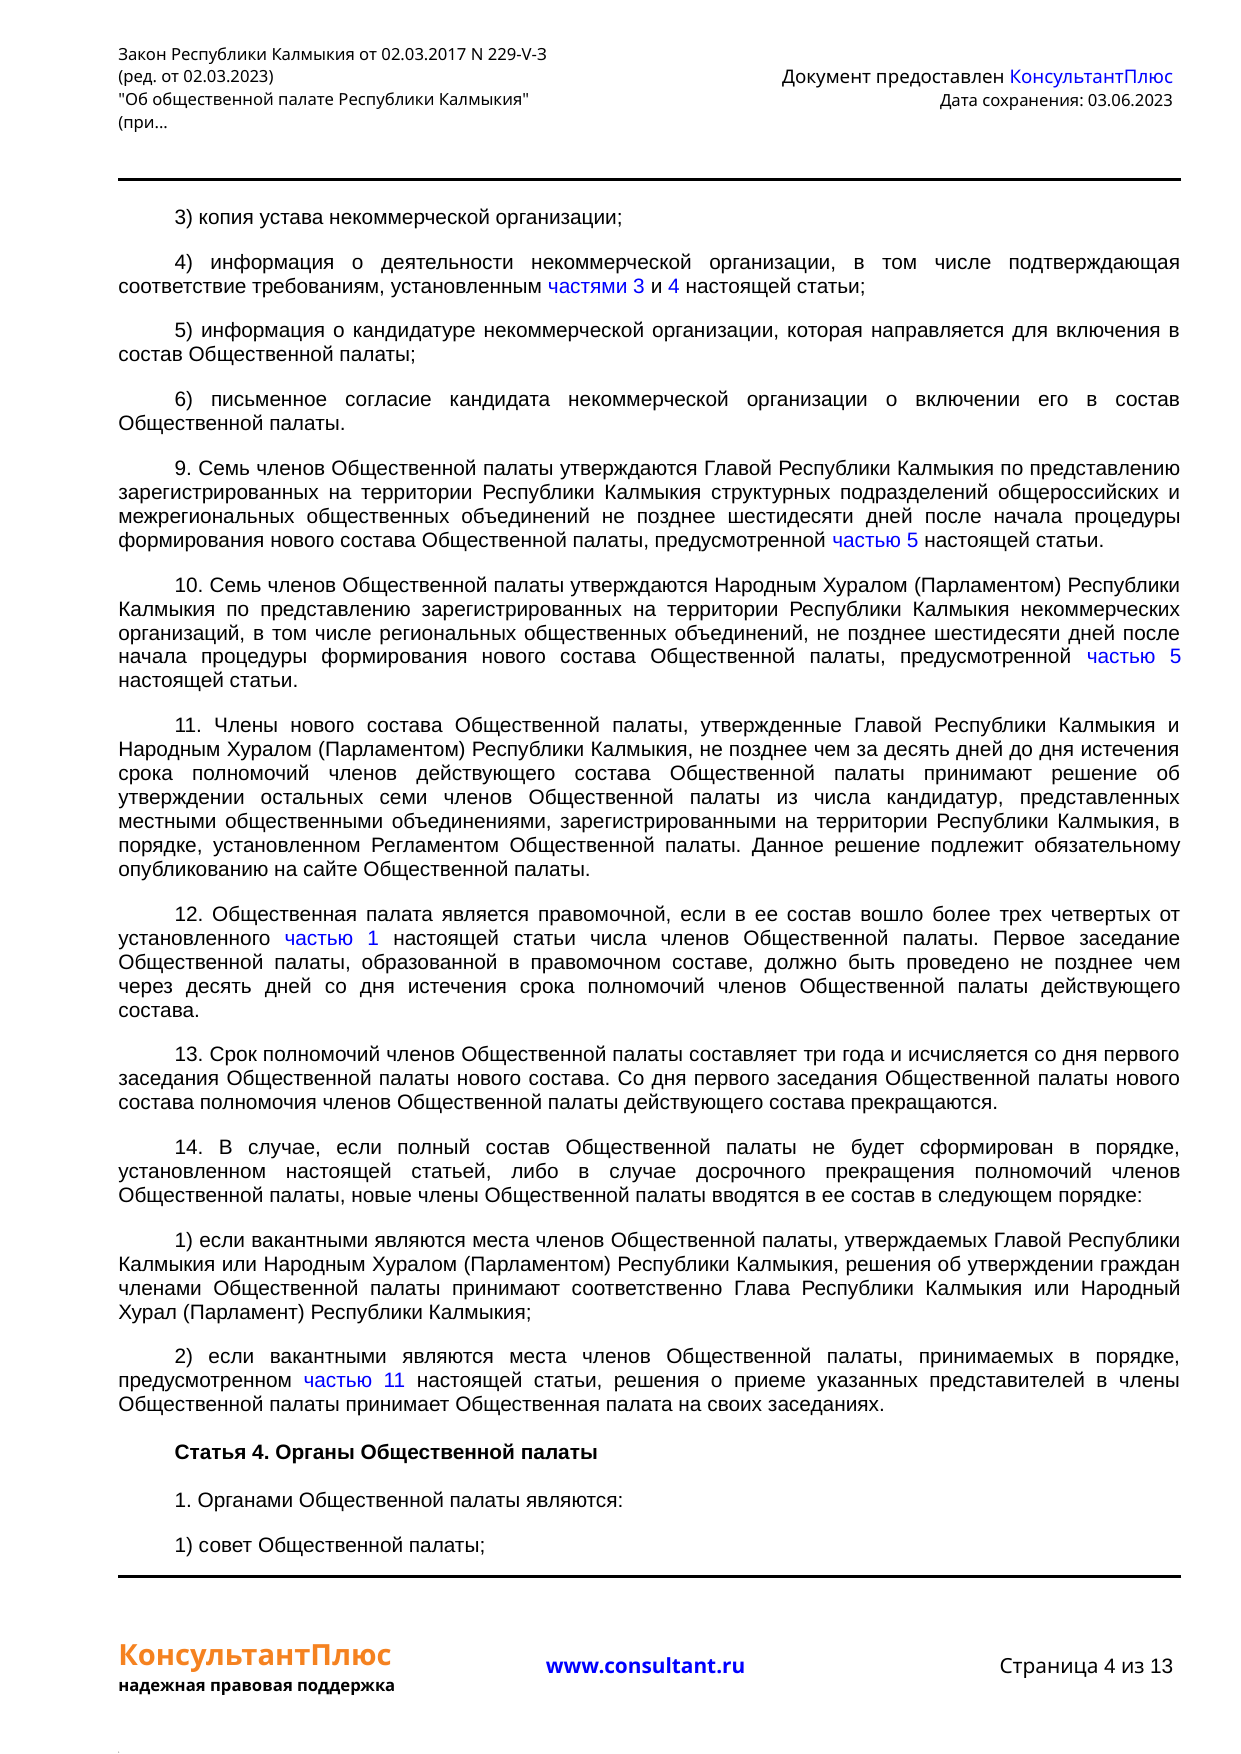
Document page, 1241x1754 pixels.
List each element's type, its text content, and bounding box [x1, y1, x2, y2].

text 9. Семь членов Общественной палаты утверждаются Главой Республики Калмыкия по представлению зарегистрированных на территории Республики Калмыкия структурных подразделений общероссийских и межрегиональных общественных объединений не позднее шестидесяти дней после начала процедуры формирования нового состава Общественной палаты, предусмотренной частью 5 настоящей статьи. [118, 456, 1181, 552]
text 14. В случае, если полный состав Общественной палаты не будет сформирован в порядке, установленном настоящей статьей, либо в случае досрочного прекращения полномочий членов Общественной палаты, новые члены Общественной палаты вводятся в ее состав в следующем порядке: [118, 1135, 1181, 1207]
text 2) если вакантными являются места членов Общественной палаты, принимаемых в порядке, предусмотренном частью 11 настоящей статьи, решения о приеме указанных представителей в члены Общественной палаты принимает Общественная палата на своих заседаниях. [118, 1344, 1181, 1416]
text 11. Члены нового состава Общественной палаты, утвержденные Главой Республики Калмыкия и Народным Хуралом (Парламентом) Республики Калмыкия, не позднее чем за десять дней до дня истечения срока полномочий членов действующего состава Общественной палаты принимают решение об утверждении остальных семи членов Общественной палаты из числа кандидатур, представленных местными общественными объединениями, зарегистрированными на территории Республики Калмыкия, в порядке, установленном Регламентом Общественной палаты. Данное решение подлежит обязательному опубликованию на сайте Общественной палаты. [118, 713, 1181, 881]
text 3) копия устава некоммерческой организации; [118, 205, 1181, 229]
text 1) совет Общественной палаты; [118, 1533, 1181, 1557]
text 10. Семь членов Общественной палаты утверждаются Народным Хуралом (Парламентом) Республики Калмыкия по представлению зарегистрированных на территории Республики Калмыкия некоммерческих организаций, в том числе региональных общественных объединений, не позднее шестидесяти дней после начала процедуры формирования нового состава Общественной палаты, предусмотренной частью 5 настоящей статьи. [118, 572, 1181, 692]
text 1. Органами Общественной палаты являются: [118, 1488, 1181, 1512]
text 12. Общественная палата является правомочной, если в ее состав вошло более трех четвертых от установленного частью 1 настоящей статьи числа членов Общественной палаты. Первое заседание Общественной палаты, образованной в правомочном составе, должно быть проведено не позднее чем через десять дней со дня истечения срока полномочий членов Общественной палаты действующего состава. [118, 902, 1181, 1021]
text 5) информация о кандидатуре некоммерческой организации, которая направляется для включения в состав Общественной палаты; [118, 318, 1181, 366]
title Статья 4. Органы Общественной палаты [118, 1440, 1181, 1464]
text 1) если вакантными являются места членов Общественной палаты, утверждаемых Главой Республики Калмыкия или Народным Хуралом (Парламентом) Республики Калмыкия, решения об утверждении граждан членами Общественной палаты принимают соответственно Глава Республики Калмыкия или Народный Хурал (Парламент) Республики Калмыкия; [118, 1228, 1181, 1323]
text 4) информация о деятельности некоммерческой организации, в том числе подтверждающая соответствие требованиям, установленным частями 3 и 4 настоящей статьи; [118, 249, 1181, 297]
text 6) письменное согласие кандидата некоммерческой организации о включении его в состав Общественной палаты. [118, 387, 1181, 435]
text 13. Срок полномочий членов Общественной палаты составляет три года и исчисляется со дня первого заседания Общественной палаты нового состава. Со дня первого заседания Общественной палаты нового состава полномочия членов Общественной палаты действующего состава прекращаются. [118, 1042, 1181, 1114]
